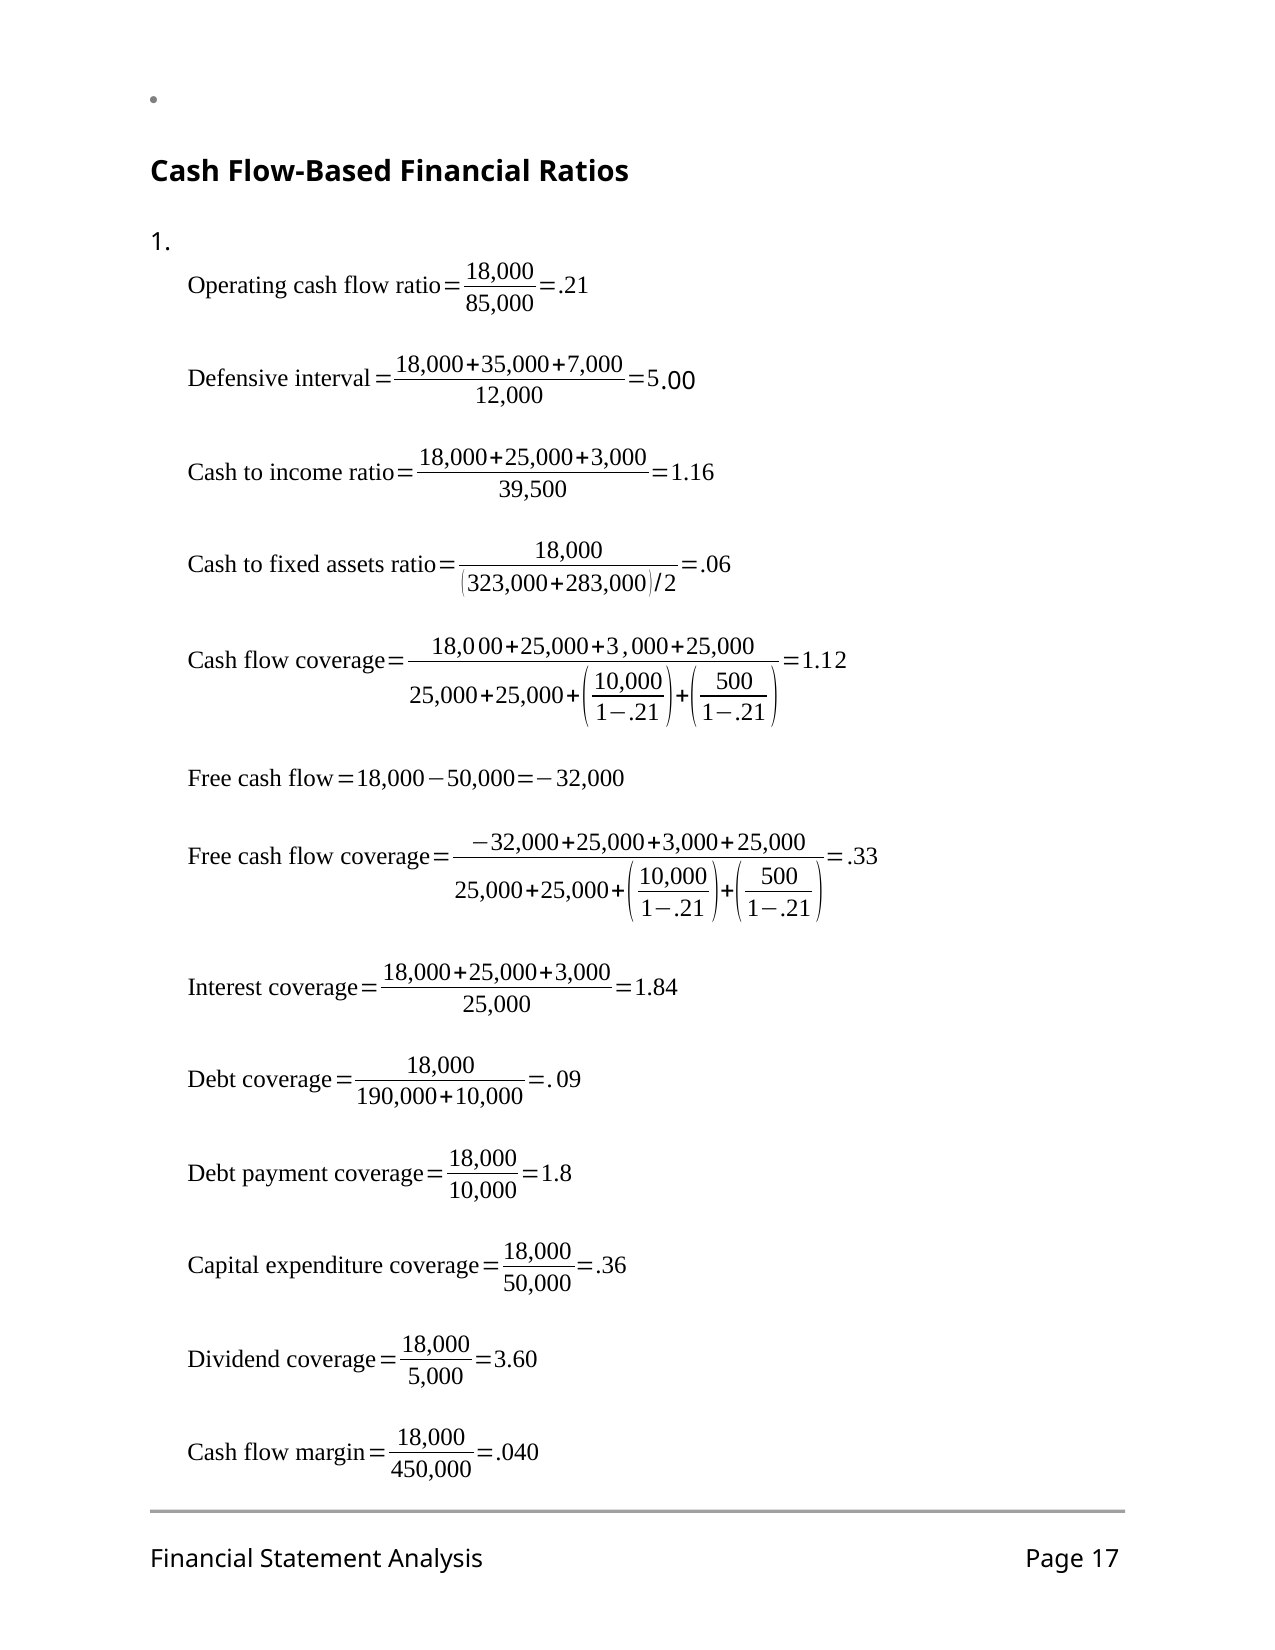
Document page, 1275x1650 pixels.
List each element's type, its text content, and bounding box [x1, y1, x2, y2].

text .00 [187, 351, 1125, 410]
text 1. [150, 224, 1125, 258]
text Cash Flow-Based Financial Ratios [150, 150, 1125, 190]
